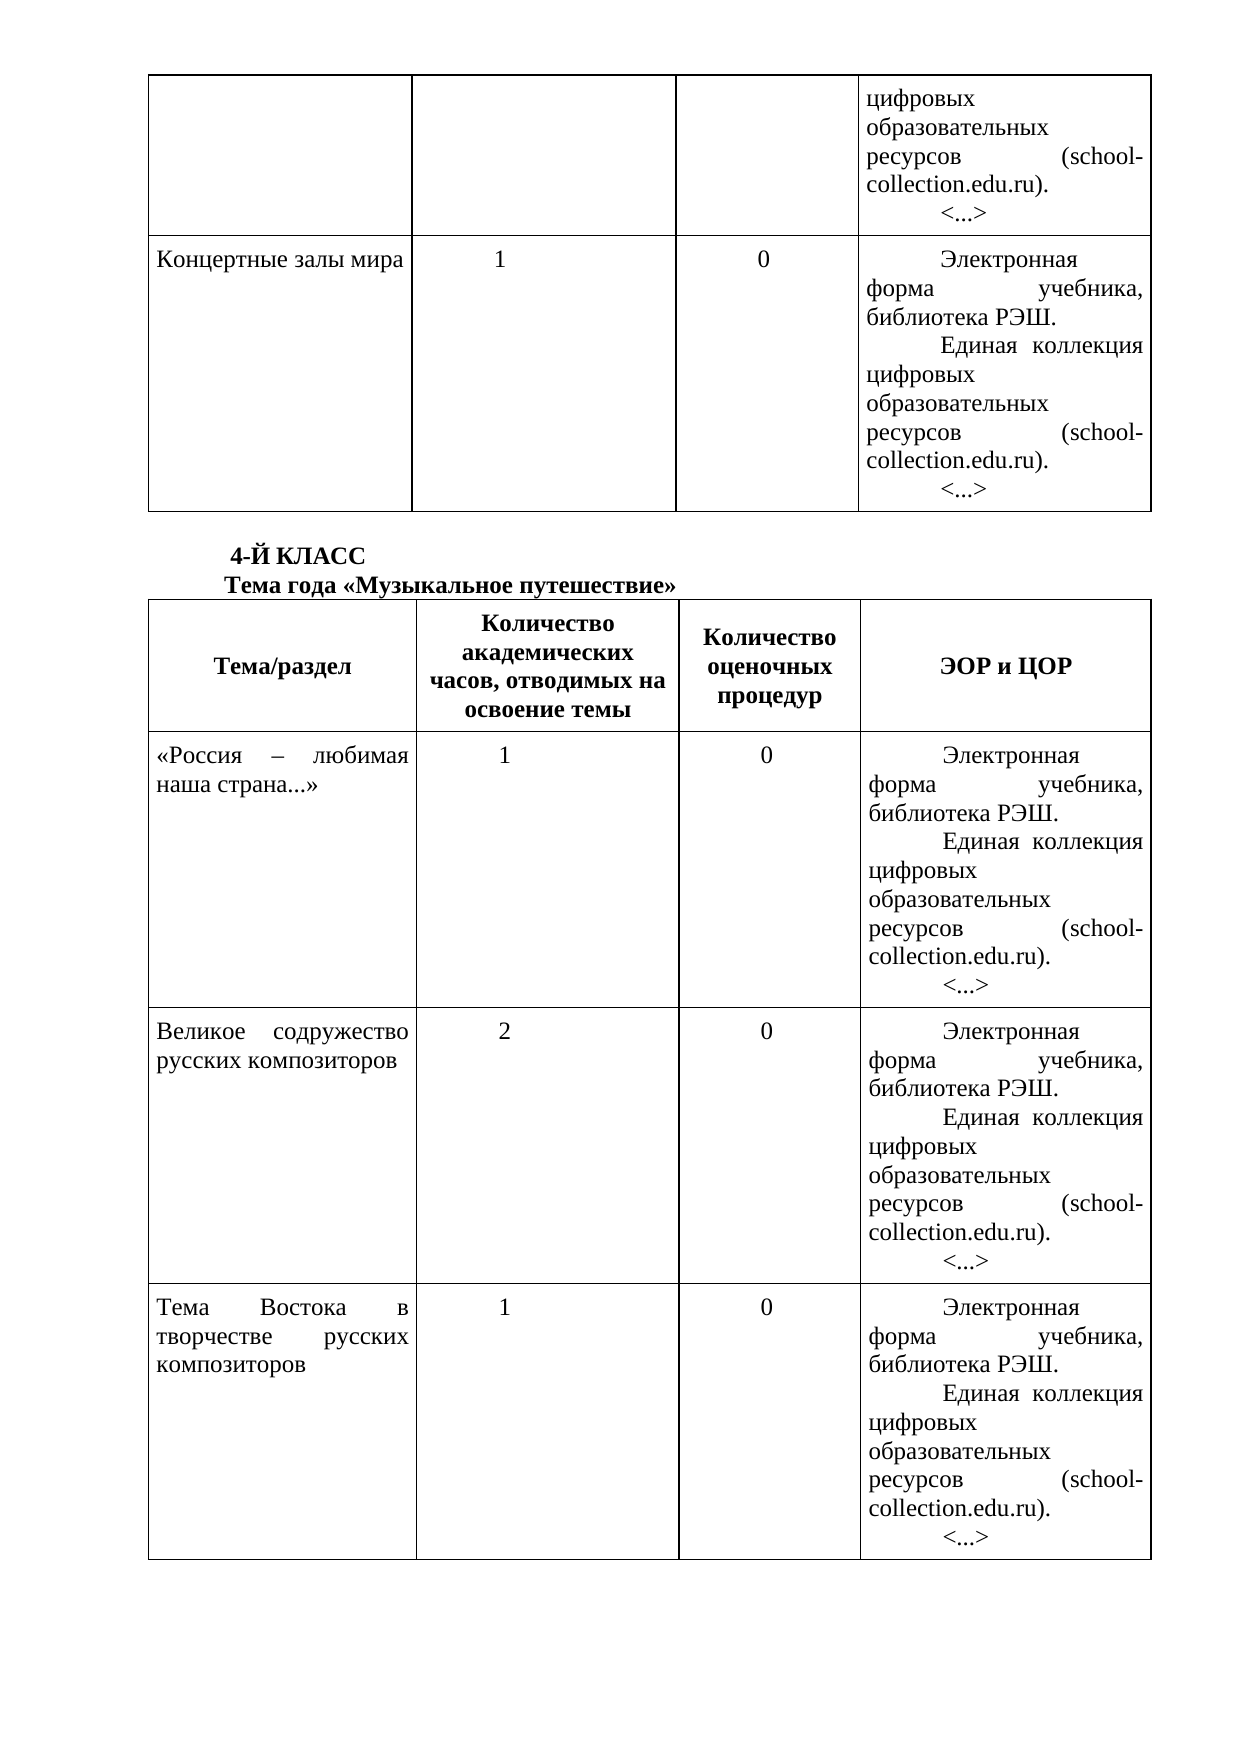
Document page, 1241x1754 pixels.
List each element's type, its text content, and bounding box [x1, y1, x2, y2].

table_cell 1 [417, 732, 678, 1007]
table_header ЭОР и ЦОР [861, 600, 1150, 731]
table_cell Тема Востока в творчестве русских композиторов [149, 1284, 416, 1558]
table_cell 0 [677, 76, 858, 235]
table_cell Электронная форма учебника, библиотека РЭШ. Единая коллекция цифровых образовательных ресурсов (school-collection.edu.ru). <...> [861, 732, 1150, 1007]
table_cell 2 [417, 1008, 678, 1283]
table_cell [149, 76, 411, 235]
table_cell 0 [680, 732, 860, 1007]
table_cell 1 [413, 76, 675, 235]
table_cell 0 [680, 1008, 860, 1283]
text 4-Й КЛАСС [150, 541, 1137, 570]
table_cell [861, 1284, 1150, 1558]
table_header Количество академических часов, отводимых на освоение темы [417, 600, 678, 731]
table_cell 0 [680, 1284, 860, 1558]
table_cell 1 [413, 236, 675, 511]
table_cell 0 [677, 236, 858, 511]
table_cell Электронная форма учебника, библиотека РЭШ. Единая коллекция цифровых образовательных ресурсов (school-collection.edu.ru). <...> [861, 1008, 1150, 1283]
table_cell Великое содружество русских композиторов [149, 1008, 416, 1283]
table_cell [859, 76, 1150, 235]
table_cell «Россия – любимая наша страна...» [149, 732, 416, 1007]
table_header Количество оценочных процедур [680, 600, 860, 731]
table_header Тема/раздел [149, 600, 416, 731]
table_cell 1 [417, 1284, 678, 1558]
table_cell Концертные залы мира [149, 236, 411, 511]
table_cell Электронная форма учебника, библиотека РЭШ. Единая коллекция цифровых образовательных ресурсов (school-collection.edu.ru). <...> [859, 236, 1150, 511]
text Тема года «Музыкальное путешествие» [150, 570, 1137, 598]
